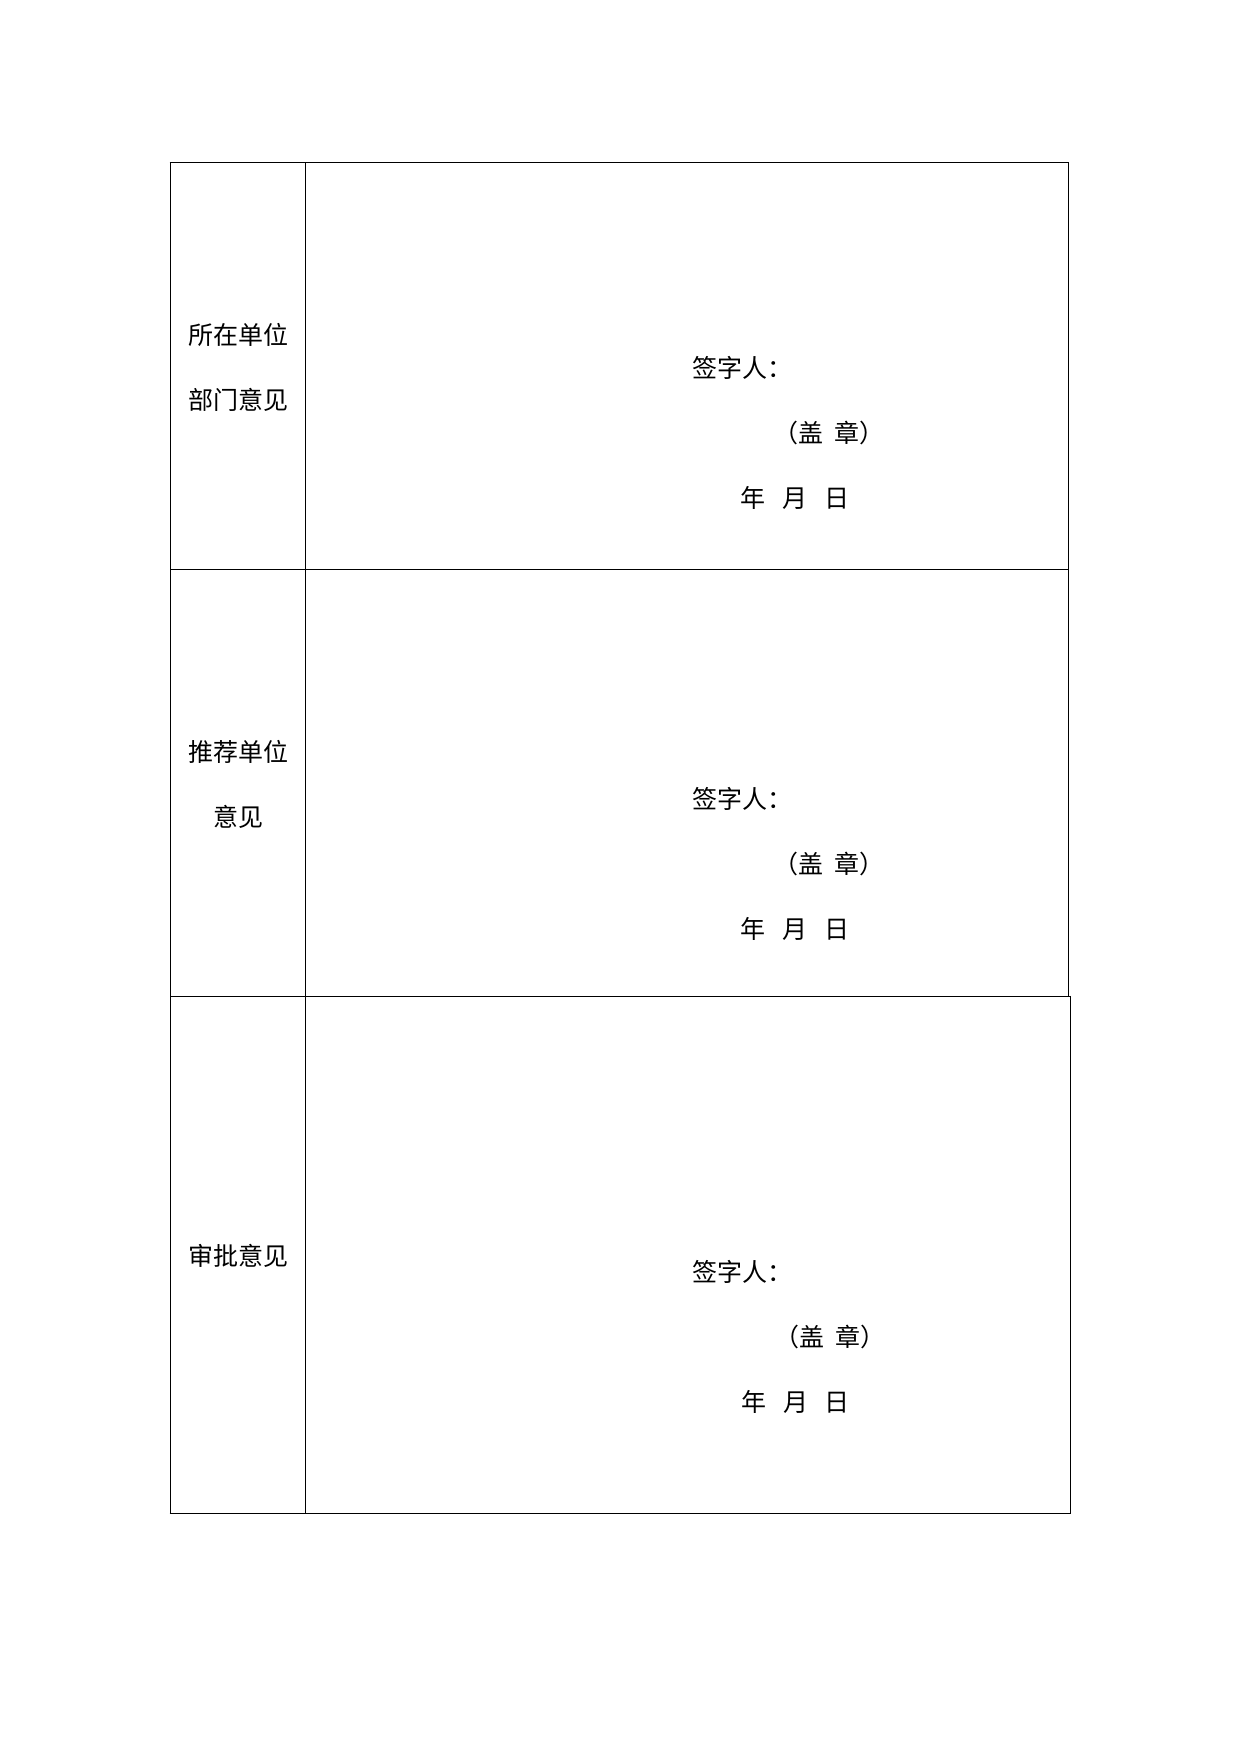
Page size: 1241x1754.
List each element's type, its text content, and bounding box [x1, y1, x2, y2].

table_cell 审批意见 [171, 997, 305, 1512]
table_cell 推荐单位 意见 [171, 570, 305, 996]
table_cell 所在单位部门意见 [171, 163, 305, 569]
table_cell 签字人： （盖 章） 年 月 日 [306, 997, 1070, 1512]
table_cell 签字人： （盖 章） 年 月 日 [306, 570, 1068, 996]
table_cell 签字人： （盖 章） 年 月 日 [306, 163, 1068, 569]
